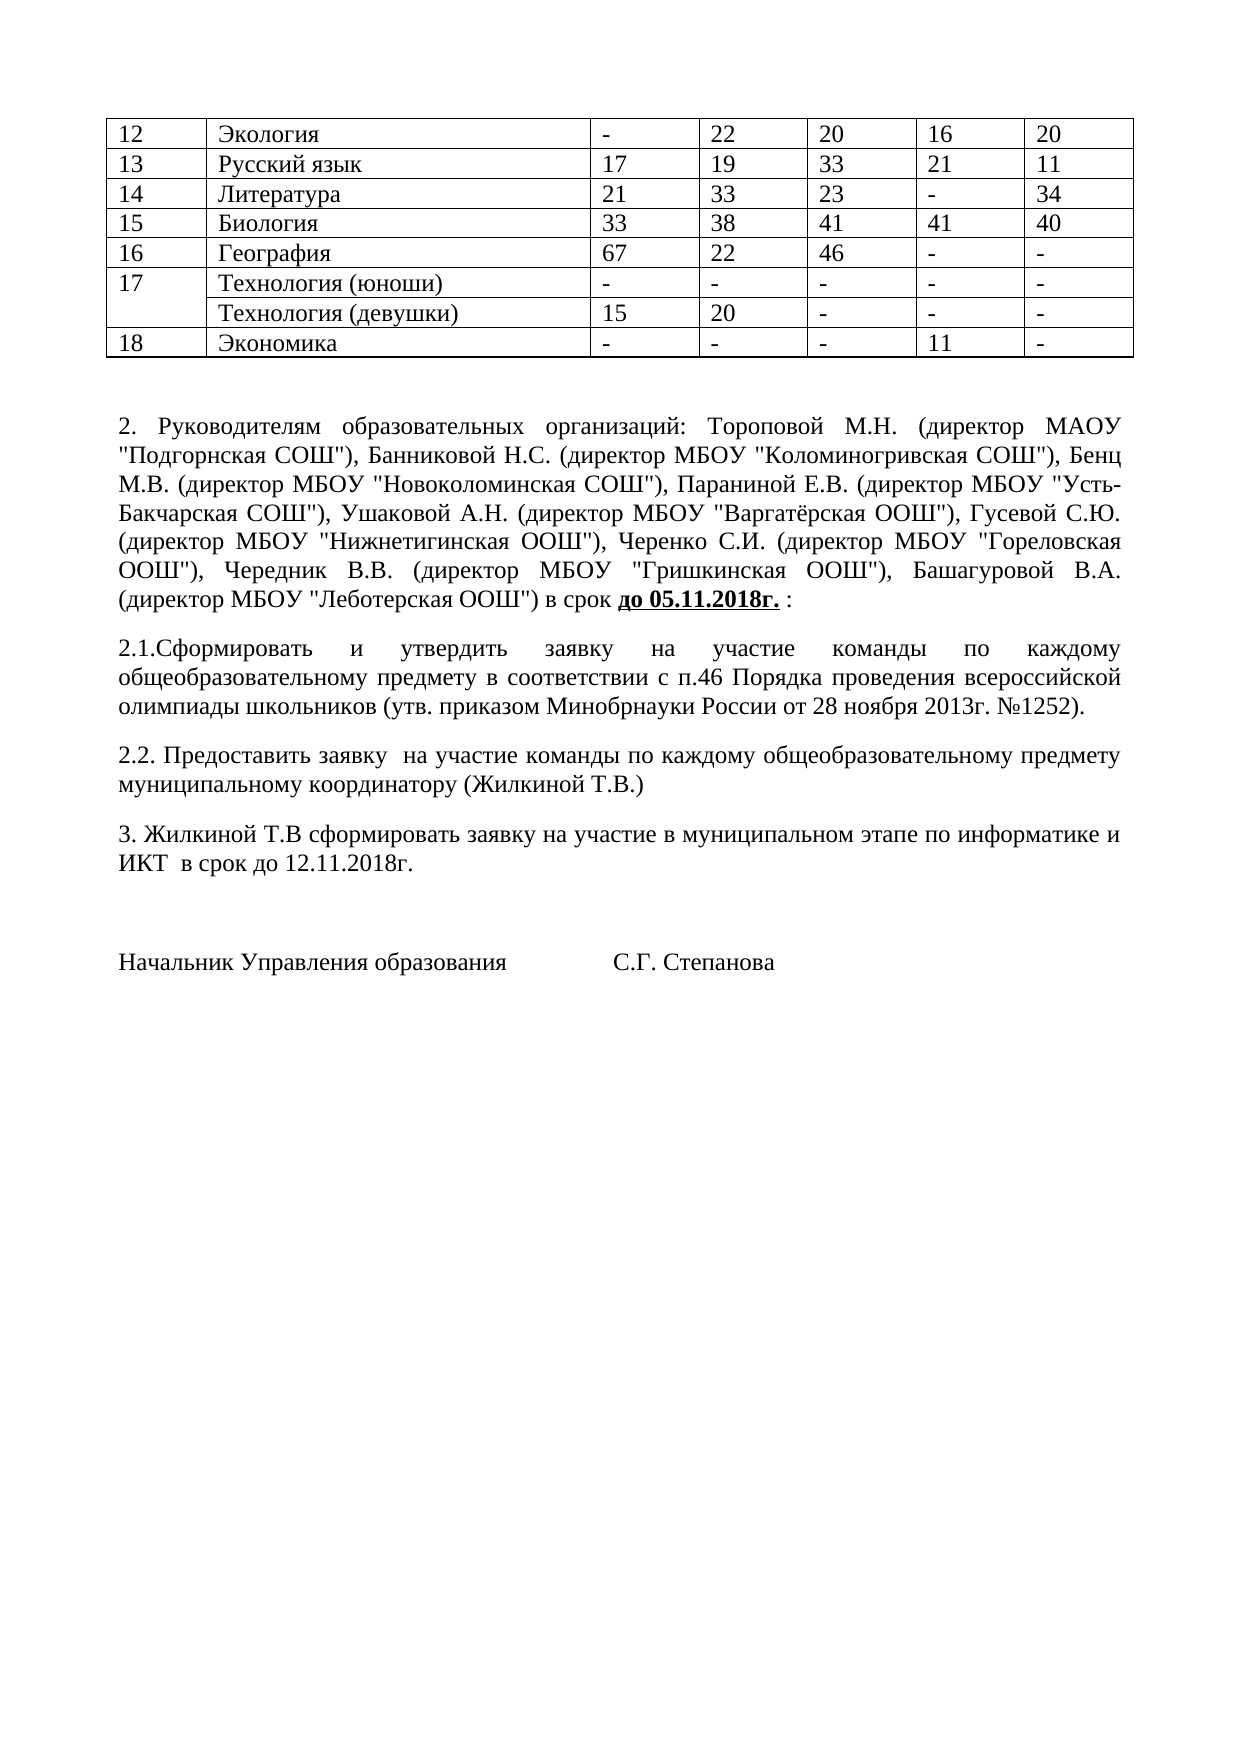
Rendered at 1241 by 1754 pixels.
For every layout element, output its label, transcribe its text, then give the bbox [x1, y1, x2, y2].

table_cell 19 [700, 149, 807, 178]
text 2. Руководителям образовательных организаций: Тороповой М.Н. (директор МАОУ "Подгорнская СОШ"), Банниковой Н.С. (директор МБОУ "Коломиногривская СОШ"), Бенц М.В. (директор МБОУ "Новоколоминская СОШ"), Параниной Е.В. (директор МБОУ "Усть-Бакчарская СОШ"), Ушаковой А.Н. (директор МБОУ "Варгатёрская ООШ"), Гусевой С.Ю. (директор МБОУ "Нижнетигинская ООШ"), Черенко С.И. (директор МБОУ "Гореловская ООШ"), Чередник В.В. (директор МБОУ "Гришкинская ООШ"), Башагуровой В.А. (директор МБОУ "Леботерская ООШ") в срок до 05.11.2018г. : [118, 411, 1122, 613]
table_cell 15 [107, 209, 206, 237]
table_cell 67 [591, 238, 699, 267]
table_cell 34 [1025, 179, 1133, 207]
table_cell 20 [1025, 119, 1133, 148]
table_cell 23 [808, 179, 916, 207]
table_cell Технология (юноши) [207, 268, 590, 297]
table_cell 38 [700, 209, 807, 237]
table_cell 33 [591, 209, 699, 237]
table_cell 17 [591, 149, 699, 178]
table_cell Экономика [207, 328, 590, 356]
text 3. Жилкиной Т.В сформировать заявку на участие в муниципальном этапе по информатике и ИКТ в срок до 12.11.2018г. [118, 819, 1122, 876]
table_cell - [591, 268, 699, 297]
table_cell Русский язык [207, 149, 590, 178]
table_cell Экология [207, 119, 590, 148]
table_cell 33 [700, 179, 807, 207]
table_cell 22 [700, 238, 807, 267]
table_cell - [700, 268, 807, 297]
table_cell Технология (девушки) [207, 298, 590, 327]
text 2.2. Предоставить заявку на участие команды по каждому общеобразовательному предмету муниципальному координатору (Жилкиной Т.В.) [118, 741, 1122, 798]
table_cell - [1025, 268, 1133, 297]
table_cell - [917, 268, 1024, 297]
table_cell 18 [107, 328, 206, 356]
table_cell 11 [917, 328, 1024, 356]
table_cell 15 [591, 298, 699, 327]
table_cell 21 [917, 149, 1024, 178]
table_cell - [1025, 328, 1133, 356]
table_cell - [808, 298, 916, 327]
table_cell 16 [107, 238, 206, 267]
table_cell 41 [808, 209, 916, 237]
table_cell - [917, 298, 1024, 327]
table_cell - [808, 268, 916, 297]
table_cell 33 [808, 149, 916, 178]
table_cell Литература [207, 179, 590, 207]
table_cell 22 [700, 119, 807, 148]
table_cell - [700, 328, 807, 356]
table_cell 46 [808, 238, 916, 267]
table_cell 20 [808, 119, 916, 148]
table_cell 13 [107, 149, 206, 178]
text Начальник Управления образования С.Г. Степанова [118, 947, 1122, 976]
table_cell - [808, 328, 916, 356]
table_cell - [917, 238, 1024, 267]
table_cell 12 [107, 119, 206, 148]
table_cell География [207, 238, 590, 267]
table_cell 14 [107, 179, 206, 207]
table_cell 11 [1025, 149, 1133, 178]
table_cell 40 [1025, 209, 1133, 237]
table_cell 20 [700, 298, 807, 327]
table_cell 21 [591, 179, 699, 207]
table_cell - [591, 119, 699, 148]
table_cell - [591, 328, 699, 356]
table_cell - [1025, 238, 1133, 267]
table_cell 16 [917, 119, 1024, 148]
table_cell - [1025, 298, 1133, 327]
table_cell 17 [107, 268, 206, 327]
table_cell - [917, 179, 1024, 207]
text 2.1.Сформировать и утвердить заявку на участие команды по каждому общеобразовательному предмету в соответствии с п.46 Порядка проведения всероссийской олимпиады школьников (утв. приказом Минобрнауки России от 28 ноября 2013г. №1252). [118, 633, 1122, 720]
table_cell Биология [207, 209, 590, 237]
table_cell 41 [917, 209, 1024, 237]
